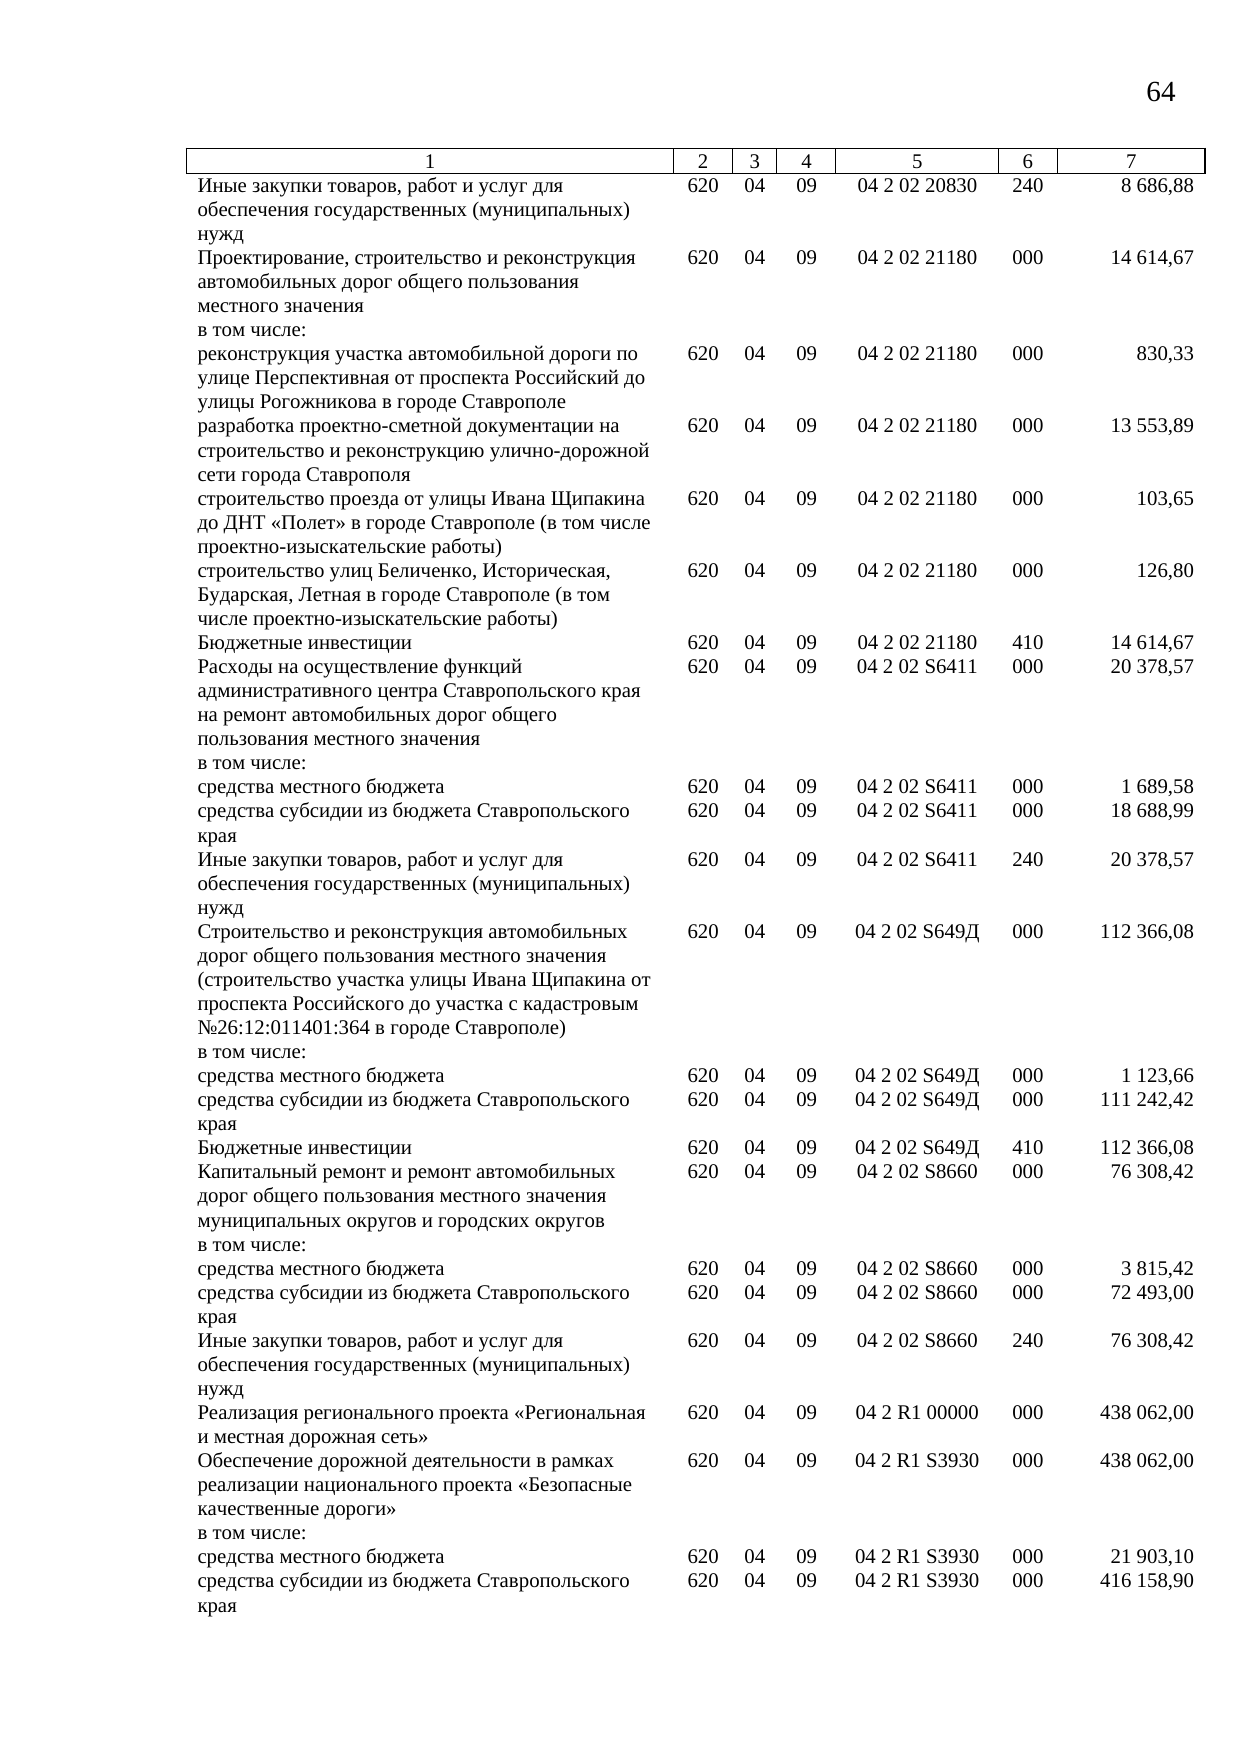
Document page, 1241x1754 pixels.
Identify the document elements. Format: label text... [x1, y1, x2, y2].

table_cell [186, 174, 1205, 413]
table_header 4 [777, 149, 835, 173]
table_header 6 [999, 149, 1057, 173]
table_header 5 [836, 149, 998, 173]
table_header 1 [187, 149, 673, 173]
table_header 7 [1058, 149, 1204, 173]
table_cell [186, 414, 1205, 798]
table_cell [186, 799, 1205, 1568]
table_header 3 [733, 149, 776, 173]
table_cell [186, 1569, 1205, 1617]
table_header 2 [674, 149, 732, 173]
